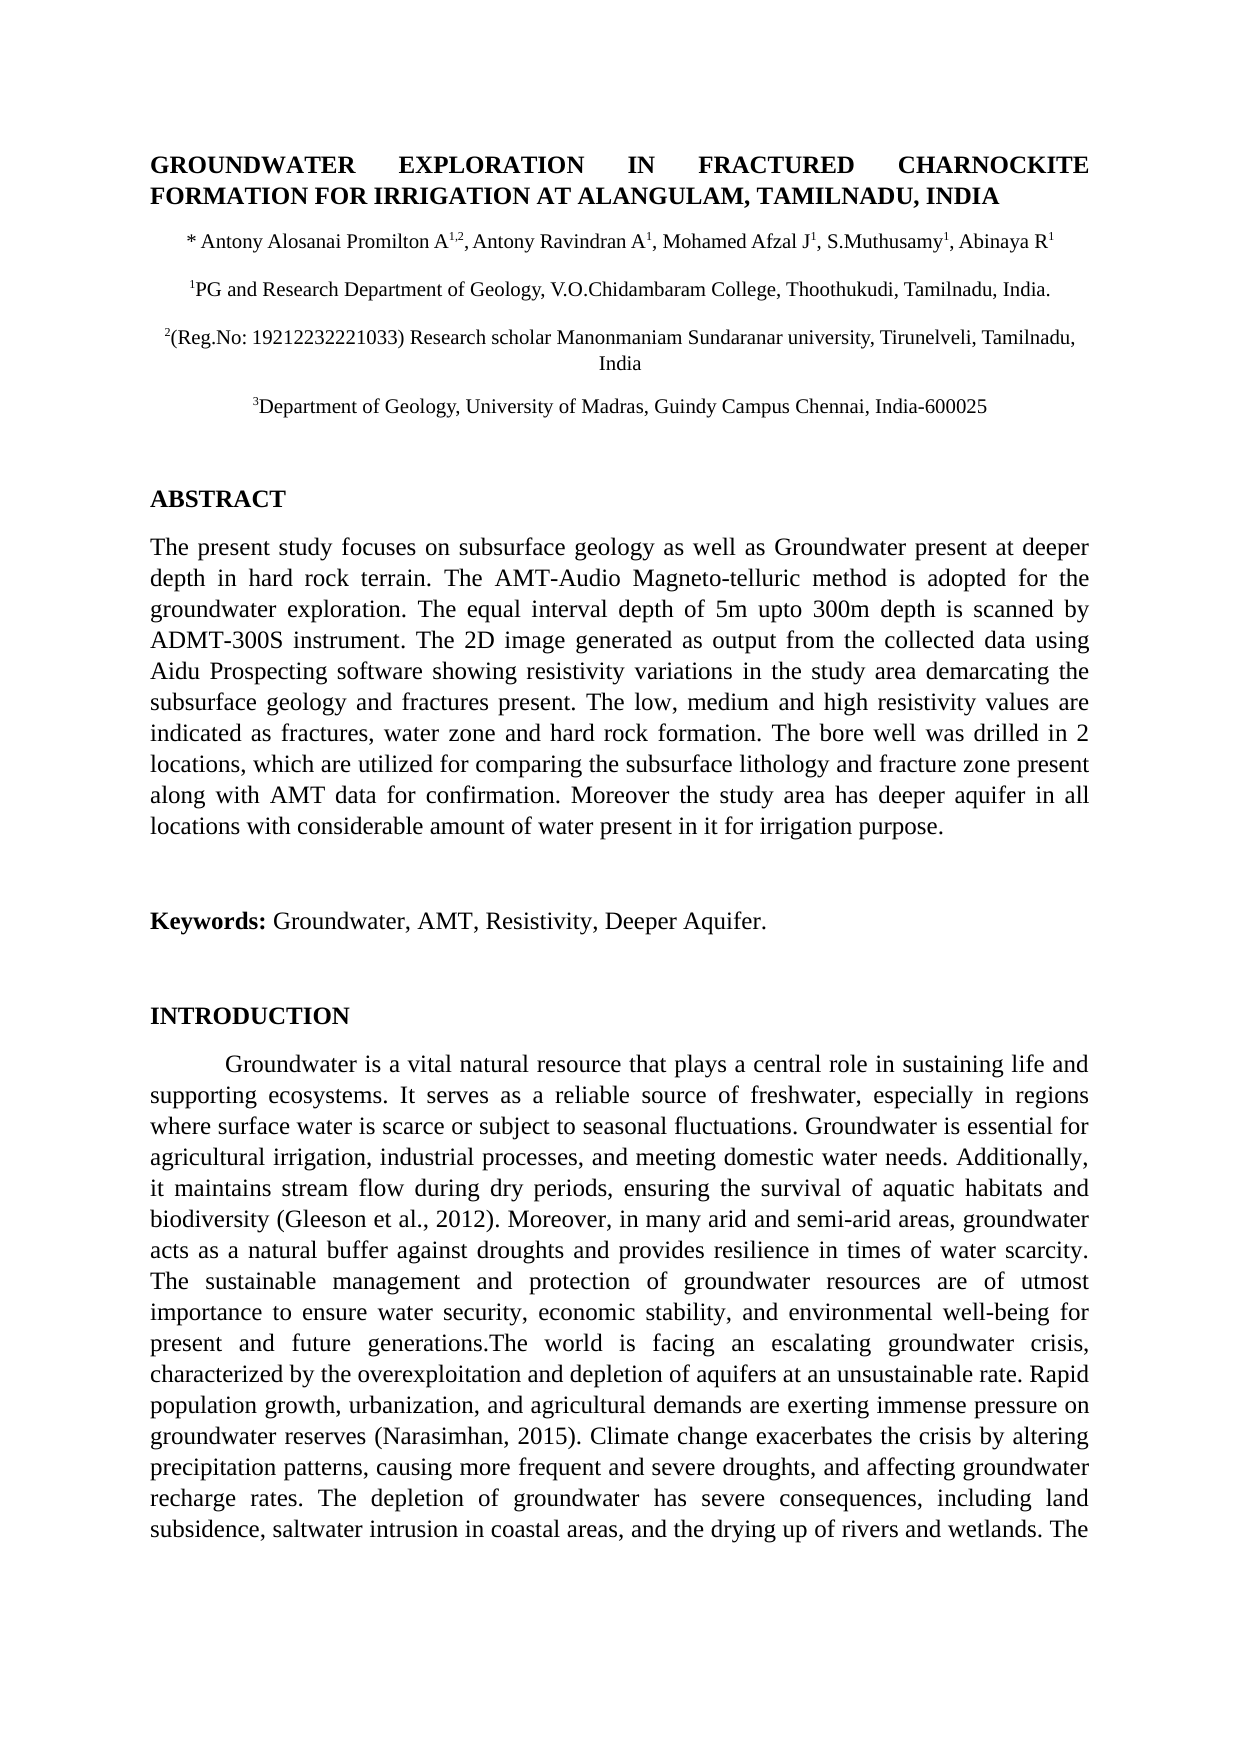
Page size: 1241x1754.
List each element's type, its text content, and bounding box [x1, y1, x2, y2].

text 2(Reg.No: 19212232221033) Research scholar Manonmaniam Sundaranar university, Tirunelveli, Tamilnadu, India [150, 325, 1090, 375]
text INTRODUCTION [150, 1001, 1090, 1030]
text Keywords: Groundwater, AMT, Resistivity, Deeper Aquifer. [150, 906, 1090, 935]
text ABSTRACT [150, 484, 1090, 513]
text 1PG and Research Department of Geology, V.O.Chidambaram College, Thoothukudi, Tamilnadu, India. [150, 277, 1090, 301]
text GROUNDWATER EXPLORATION IN FRACTURED CHARNOCKITE FORMATION FOR IRRIGATION AT ALANGULAM, TAMILNADU, INDIA [150, 150, 1090, 210]
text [150, 1049, 1090, 1543]
text * Antony Alosanai Promilton A1,2, Antony Ravindran A1, Mohamed Afzal J1, S.Muthusamy1, Abinaya R1 [150, 229, 1090, 253]
text The present study focuses on subsurface geology as well as Groundwater present at deeper depth in hard rock terrain. The AMT-Audio Magneto-telluric method is adopted for the groundwater exploration. The equal interval depth of 5m upto 300m depth is scanned by ADMT-300S instrument. The 2D image generated as output from the collected data using Aidu Prospecting software showing resistivity variations in the study area demarcating the subsurface geology and fractures present. The low, medium and high resistivity values are indicated as fractures, water zone and hard rock formation. The bore well was drilled in 2 locations, which are utilized for comparing the subsurface lithology and fracture zone present along with AMT data for confirmation. Moreover the study area has deeper aquifer in all locations with considerable amount of water present in it for irrigation purpose. [150, 532, 1090, 840]
text 3Department of Geology, University of Madras, Guindy Campus Chennai, India-600025 [150, 393, 1090, 418]
